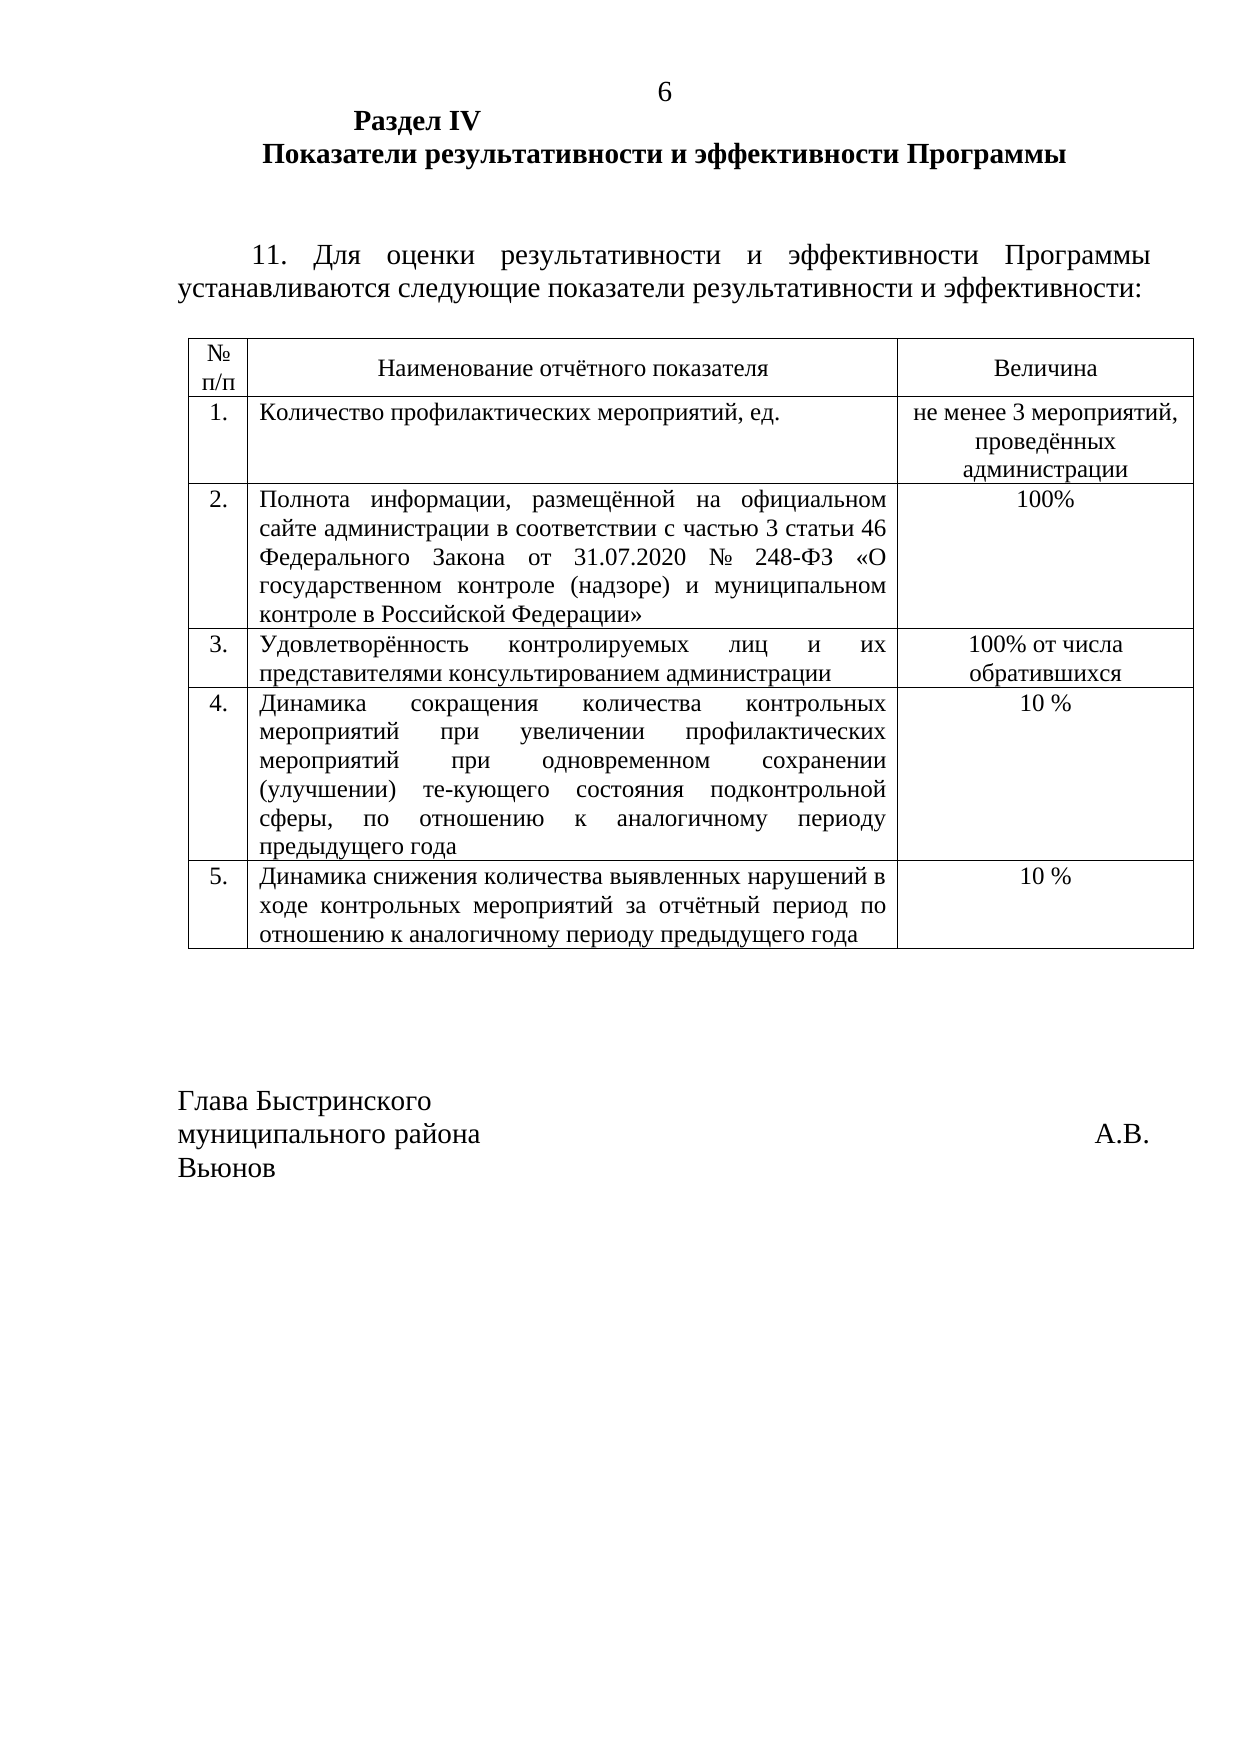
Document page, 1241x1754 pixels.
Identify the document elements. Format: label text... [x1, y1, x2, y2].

table_header Величина [898, 339, 1193, 396]
title Показатели результативности и эффективности Программы [177, 136, 1152, 170]
table_cell Количество профилактических мероприятий, ед. [248, 397, 897, 483]
text муниципального района А.В. Вьюнов [177, 1116, 1152, 1183]
table_header № п/п [189, 339, 247, 396]
table_cell Удовлетворённость контролируемых лиц и их представителями консультированием администрации [248, 629, 897, 687]
table_cell 2. [189, 484, 247, 628]
table_cell 1. [189, 397, 247, 483]
text Раздел IV [177, 103, 1152, 136]
text Глава Быстринского [177, 1083, 1152, 1116]
table_cell 100% [898, 484, 1193, 628]
table_cell 5. [189, 861, 247, 947]
table_cell не менее 3 мероприятий, проведённых администрации [898, 397, 1193, 483]
table_cell Динамика сокращения количества контрольных мероприятий при увеличении профилактических мероприятий при одновременном сохранении (улучшении) те-кующего состояния подконтрольной сферы, по отношению к аналогичному периоду предыдущего года [248, 688, 897, 860]
table_cell 10 % [898, 688, 1193, 860]
table_header Наименование отчётного показателя [248, 339, 897, 396]
table_cell 100% от числа обратившихся [898, 629, 1193, 687]
table_cell Динамика снижения количества выявленных нарушений в ходе контрольных мероприятий за отчётный период по отношению к аналогичному периоду предыдущего года [248, 861, 897, 947]
table_cell 10 % [898, 861, 1193, 947]
table_cell Полнота информации, размещённой на официальном сайте администрации в соответствии с частью 3 статьи 46 Федерального Закона от 31.07.2020 № 248-ФЗ «О государственном контроле (надзоре) и муниципальном контроле в Российской Федерации» [248, 484, 897, 628]
table_cell 3. [189, 629, 247, 687]
title 11. Для оценки результативности и эффективности Программы устанавливаются следующие показатели результативности и эффективности: [177, 237, 1152, 304]
table_cell 4. [189, 688, 247, 860]
